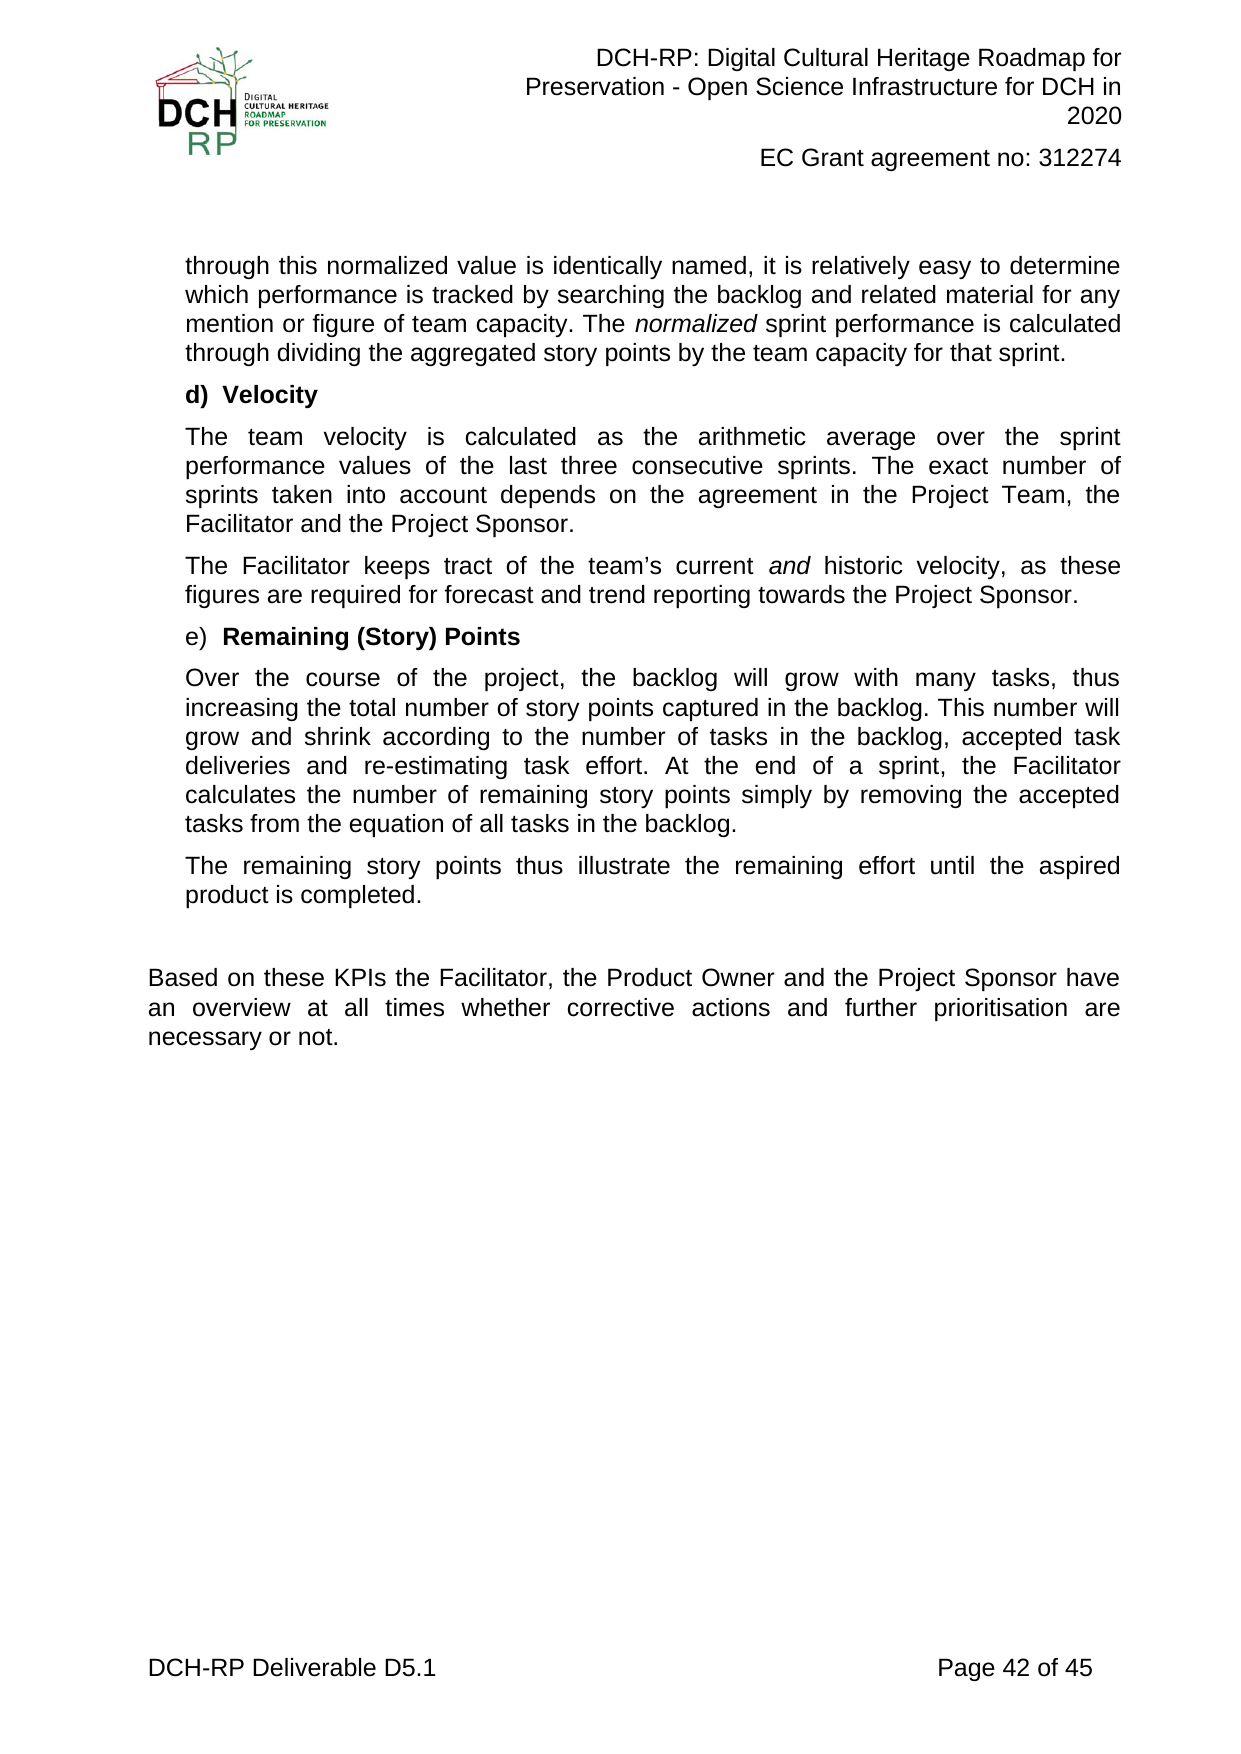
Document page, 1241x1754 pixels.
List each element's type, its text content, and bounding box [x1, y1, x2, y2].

text The remaining story points thus illustrate the remaining effort until the aspired product is completed. [185, 850, 1122, 909]
list Remaining (Story) Points [185, 621, 1122, 650]
text The team velocity is calculated as the arithmetic average over the sprint performance values of the last three consecutive sprints. The exact number of sprints taken into account depends on the agreement in the Project Team, the Facilitator and the Project Sponsor. [185, 421, 1122, 538]
text Based on these KPIs the Facilitator, the Product Owner and the Project Sponsor have an overview at all times whether corrective actions and further prioritisation are necessary or not. [148, 963, 1122, 1050]
text Over the course of the project, the backlog will grow with many tasks, thus increasing the total number of story points captured in the backlog. This number will grow and shrink according to the number of tasks in the backlog, accepted task deliveries and re-estimating task effort. At the end of a sprint, the Facilitator calculates the number of remaining story points simply by removing the accepted tasks from the equation of all tasks in the backlog. [185, 663, 1122, 838]
picture [147, 42, 334, 161]
text The Facilitator keeps tract of the team’s current and historic velocity, as these figures are required for forecast and trend reporting towards the Project Sponsor. [185, 550, 1122, 609]
list Velocity [185, 379, 1122, 409]
